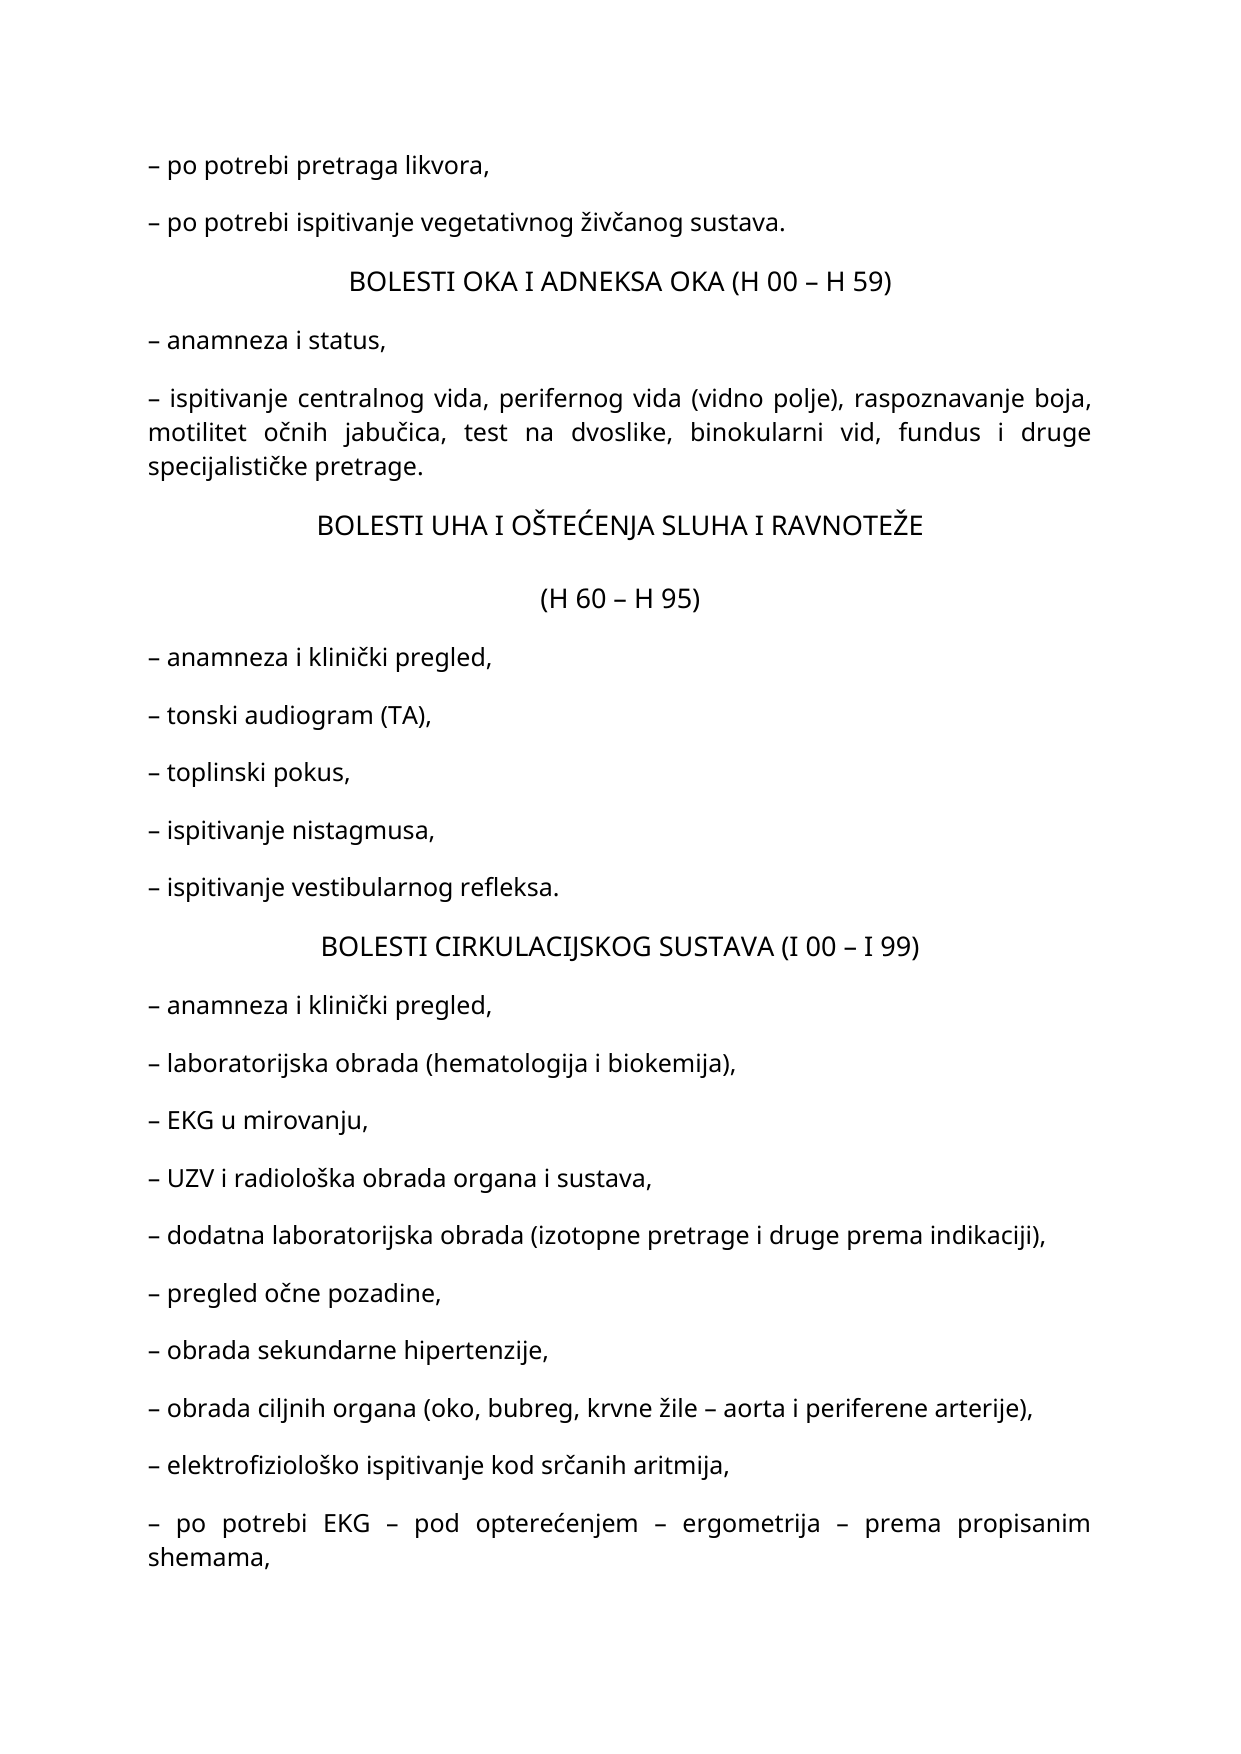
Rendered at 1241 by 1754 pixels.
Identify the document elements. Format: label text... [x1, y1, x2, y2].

text – elektrofiziološko ispitivanje kod srčanih aritmija, [148, 1448, 1093, 1482]
text – obrada sekundarne hipertenzije, [148, 1333, 1093, 1367]
text – EKG u mirovanju, [148, 1103, 1093, 1137]
text – anamneza i status, [148, 323, 1093, 357]
text BOLESTI OKA I ADNEKSA OKA (H 00 – H 59) [148, 263, 1093, 299]
text – laboratorijska obrada (hematologija i biokemija), [148, 1045, 1093, 1079]
text – po potrebi pretraga likvora, [148, 148, 1093, 182]
text – po potrebi EKG – pod opterećenjem – ergometrija – prema propisanim shemama, [148, 1505, 1093, 1573]
text – po potrebi ispitivanje vegetativnog živčanog sustava. [148, 205, 1093, 239]
text BOLESTI CIRKULACIJSKOG SUSTAVA (I 00 – I 99) [148, 928, 1093, 964]
text – anamneza i klinički pregled, [148, 988, 1093, 1022]
text – toplinski pokus, [148, 755, 1093, 789]
text – anamneza i klinički pregled, [148, 640, 1093, 674]
text – pregled očne pozadine, [148, 1275, 1093, 1309]
text – ispitivanje nistagmusa, [148, 813, 1093, 847]
text – UZV i radiološka obrada organa i sustava, [148, 1160, 1093, 1194]
text – ispitivanje centralnog vida, perifernog vida (vidno polje), raspoznavanje boja, motilitet očnih jabučica, test na dvoslike, binokularni vid, fundus i druge specijalističke pretrage. [148, 380, 1093, 483]
text – dodatna laboratorijska obrada (izotopne pretrage i druge prema indikaciji), [148, 1218, 1093, 1252]
text – obrada ciljnih organa (oko, bubreg, krvne žile – aorta i periferene arterije), [148, 1390, 1093, 1424]
text BOLESTI UHA I OŠTEĆENJA SLUHA I RAVNOTEŽE (H 60 – H 95) [148, 506, 1093, 617]
text – tonski audiogram (TA), [148, 698, 1093, 732]
text – ispitivanje vestibularnog refleksa. [148, 870, 1093, 904]
